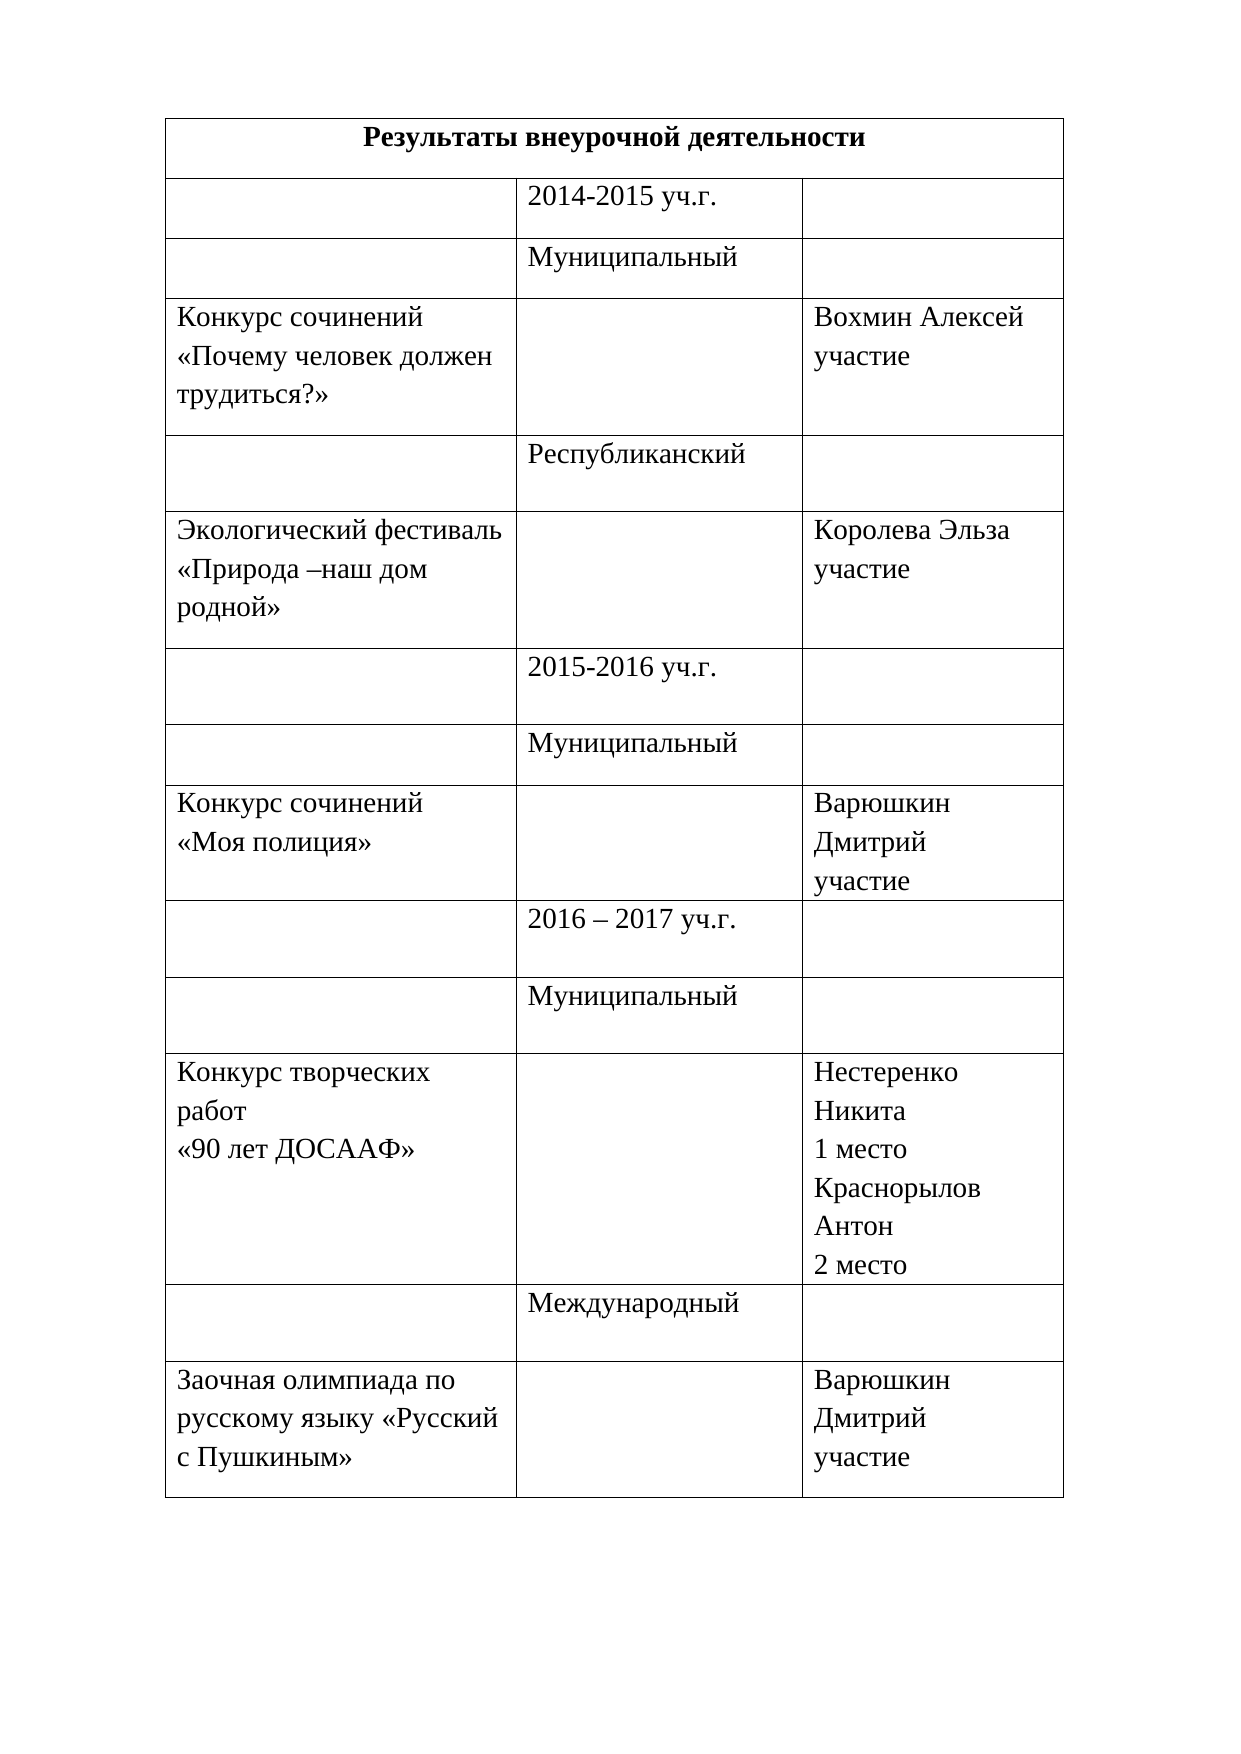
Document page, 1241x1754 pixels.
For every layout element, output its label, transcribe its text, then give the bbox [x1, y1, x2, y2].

table_cell Вохмин Алексей участие [803, 299, 1063, 435]
table_cell Муниципальный [517, 725, 802, 784]
table_cell Республиканский [517, 436, 802, 511]
table_cell [517, 299, 802, 435]
table_cell Международный [517, 1285, 802, 1361]
table_cell [166, 978, 516, 1053]
table_cell [166, 725, 516, 784]
table_cell [166, 239, 516, 298]
table_cell [517, 786, 802, 900]
table_cell Нестеренко Никита 1 место Краснорылов Антон 2 место [803, 1054, 1063, 1284]
table_cell [803, 179, 1063, 238]
table_cell [166, 1285, 516, 1361]
table_cell Королева Эльза участие [803, 512, 1063, 648]
table_cell Конкурс творческих работ «90 лет ДОСААФ» [166, 1054, 516, 1284]
table_cell 2014-2015 уч.г. [517, 179, 802, 238]
table_cell [166, 436, 516, 511]
table_cell [803, 978, 1063, 1053]
table_cell Варюшкин Дмитрий участие [803, 786, 1063, 900]
table_header Результаты внеурочной деятельности [166, 119, 1063, 177]
table_cell Экологический фестиваль «Природа –наш дом родной» [166, 512, 516, 648]
table_cell [517, 512, 802, 648]
table_cell [803, 1285, 1063, 1361]
table_cell Муниципальный [517, 978, 802, 1053]
table_cell [803, 649, 1063, 724]
table_cell [166, 179, 516, 238]
table_cell [517, 1362, 802, 1497]
table_cell Варюшкин Дмитрий участие [803, 1362, 1063, 1497]
table_cell 2016 – 2017 уч.г. [517, 901, 802, 977]
table_cell Заочная олимпиада по русскому языку «Русский с Пушкиным» [166, 1362, 516, 1497]
table_cell [166, 649, 516, 724]
table_cell [517, 1054, 802, 1284]
table_cell Конкурс сочинений «Почему человек должен трудиться?» [166, 299, 516, 435]
table_cell [803, 901, 1063, 977]
table_cell Муниципальный [517, 239, 802, 298]
table_cell [803, 239, 1063, 298]
table_cell [803, 436, 1063, 511]
table_cell [803, 725, 1063, 784]
table_cell 2015-2016 уч.г. [517, 649, 802, 724]
table_cell [166, 901, 516, 977]
table_cell Конкурс сочинений «Моя полиция» [166, 786, 516, 900]
